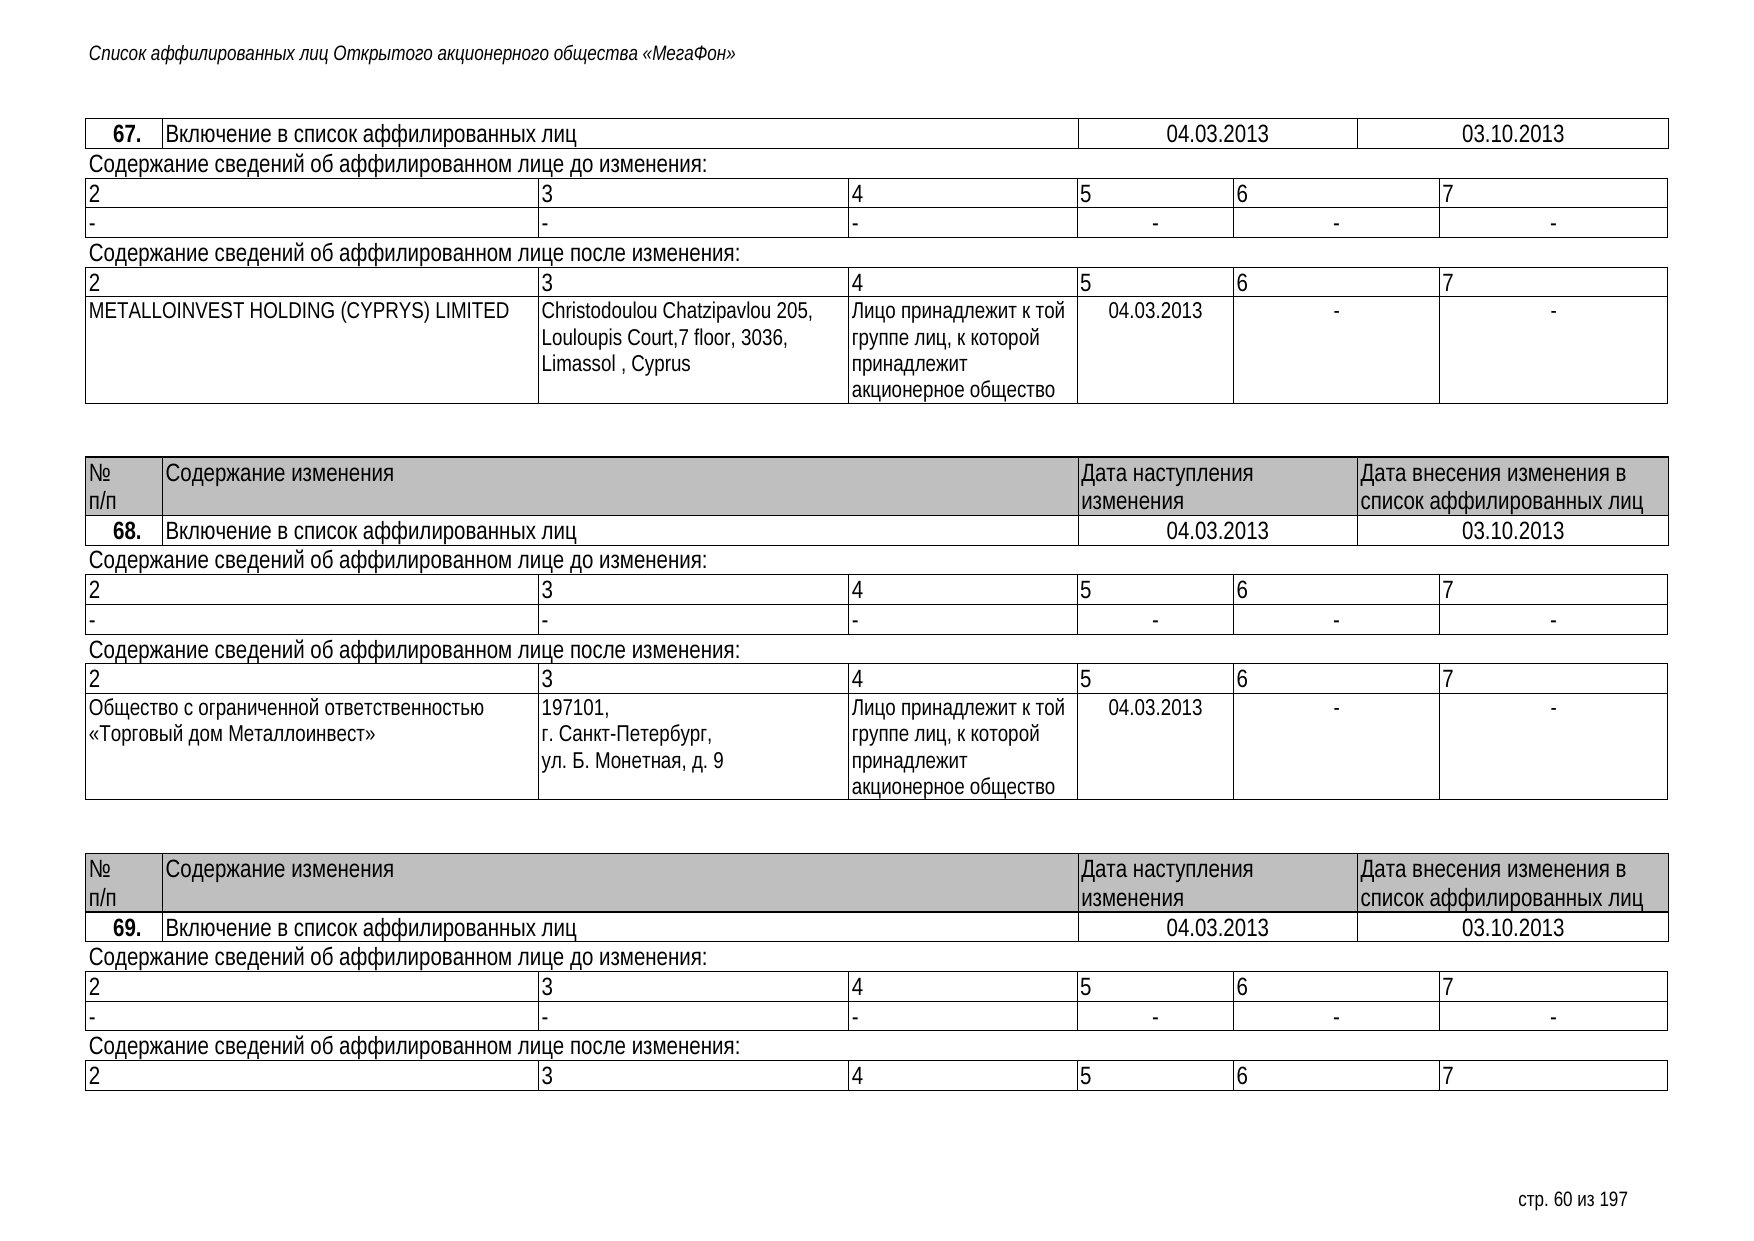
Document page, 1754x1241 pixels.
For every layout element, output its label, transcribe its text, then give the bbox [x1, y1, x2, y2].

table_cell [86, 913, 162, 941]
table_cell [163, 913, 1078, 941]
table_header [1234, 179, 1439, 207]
text Содержание сведений об аффилированном лице после изменения: [89, 1031, 1665, 1060]
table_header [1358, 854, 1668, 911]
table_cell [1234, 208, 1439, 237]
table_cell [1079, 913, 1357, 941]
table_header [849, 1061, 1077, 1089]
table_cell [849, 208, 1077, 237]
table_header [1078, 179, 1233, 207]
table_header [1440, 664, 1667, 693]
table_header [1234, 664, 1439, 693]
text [89, 942, 1665, 971]
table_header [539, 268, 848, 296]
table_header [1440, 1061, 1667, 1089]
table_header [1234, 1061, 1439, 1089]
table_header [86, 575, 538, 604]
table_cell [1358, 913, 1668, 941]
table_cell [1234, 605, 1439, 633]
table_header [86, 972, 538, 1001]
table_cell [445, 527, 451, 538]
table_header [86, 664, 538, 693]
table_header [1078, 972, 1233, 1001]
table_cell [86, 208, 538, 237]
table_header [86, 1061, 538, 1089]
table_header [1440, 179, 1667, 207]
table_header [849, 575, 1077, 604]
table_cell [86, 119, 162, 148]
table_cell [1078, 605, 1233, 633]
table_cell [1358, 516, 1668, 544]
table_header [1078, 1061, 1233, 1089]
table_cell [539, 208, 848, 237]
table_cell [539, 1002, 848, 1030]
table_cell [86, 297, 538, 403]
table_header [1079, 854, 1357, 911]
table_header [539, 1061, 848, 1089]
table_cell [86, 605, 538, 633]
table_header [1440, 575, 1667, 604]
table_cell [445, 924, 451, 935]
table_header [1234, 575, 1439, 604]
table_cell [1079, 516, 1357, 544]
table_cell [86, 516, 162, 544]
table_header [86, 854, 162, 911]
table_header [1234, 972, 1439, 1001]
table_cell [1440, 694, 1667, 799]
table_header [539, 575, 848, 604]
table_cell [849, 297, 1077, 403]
text Содержание сведений об аффилированном лице до изменения: [89, 546, 1665, 574]
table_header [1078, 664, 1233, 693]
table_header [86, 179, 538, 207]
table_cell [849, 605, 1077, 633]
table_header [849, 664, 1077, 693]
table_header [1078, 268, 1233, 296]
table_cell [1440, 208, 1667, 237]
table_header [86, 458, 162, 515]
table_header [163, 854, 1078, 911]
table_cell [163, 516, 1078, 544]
text Содержание сведений об аффилированном лице до изменения: [89, 149, 1665, 177]
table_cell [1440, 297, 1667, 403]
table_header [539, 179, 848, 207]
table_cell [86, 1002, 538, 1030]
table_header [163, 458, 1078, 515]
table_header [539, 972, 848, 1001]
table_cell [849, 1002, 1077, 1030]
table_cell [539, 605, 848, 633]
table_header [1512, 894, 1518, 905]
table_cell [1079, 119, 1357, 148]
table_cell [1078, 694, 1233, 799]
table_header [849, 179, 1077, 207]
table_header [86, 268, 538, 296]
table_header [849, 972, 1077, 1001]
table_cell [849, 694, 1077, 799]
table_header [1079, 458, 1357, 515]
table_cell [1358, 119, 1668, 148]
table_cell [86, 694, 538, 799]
text Содержание сведений об аффилированном лице после изменения: [89, 635, 1665, 663]
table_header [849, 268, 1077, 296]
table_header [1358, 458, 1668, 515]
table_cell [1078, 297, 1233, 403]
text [89, 238, 1665, 267]
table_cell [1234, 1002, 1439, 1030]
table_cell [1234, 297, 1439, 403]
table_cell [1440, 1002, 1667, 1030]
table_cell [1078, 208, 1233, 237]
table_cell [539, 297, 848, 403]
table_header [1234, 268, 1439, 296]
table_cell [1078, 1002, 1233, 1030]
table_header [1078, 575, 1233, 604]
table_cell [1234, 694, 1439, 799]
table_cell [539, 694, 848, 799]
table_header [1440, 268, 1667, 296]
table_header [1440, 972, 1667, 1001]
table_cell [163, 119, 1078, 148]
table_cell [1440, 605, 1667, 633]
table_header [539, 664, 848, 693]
